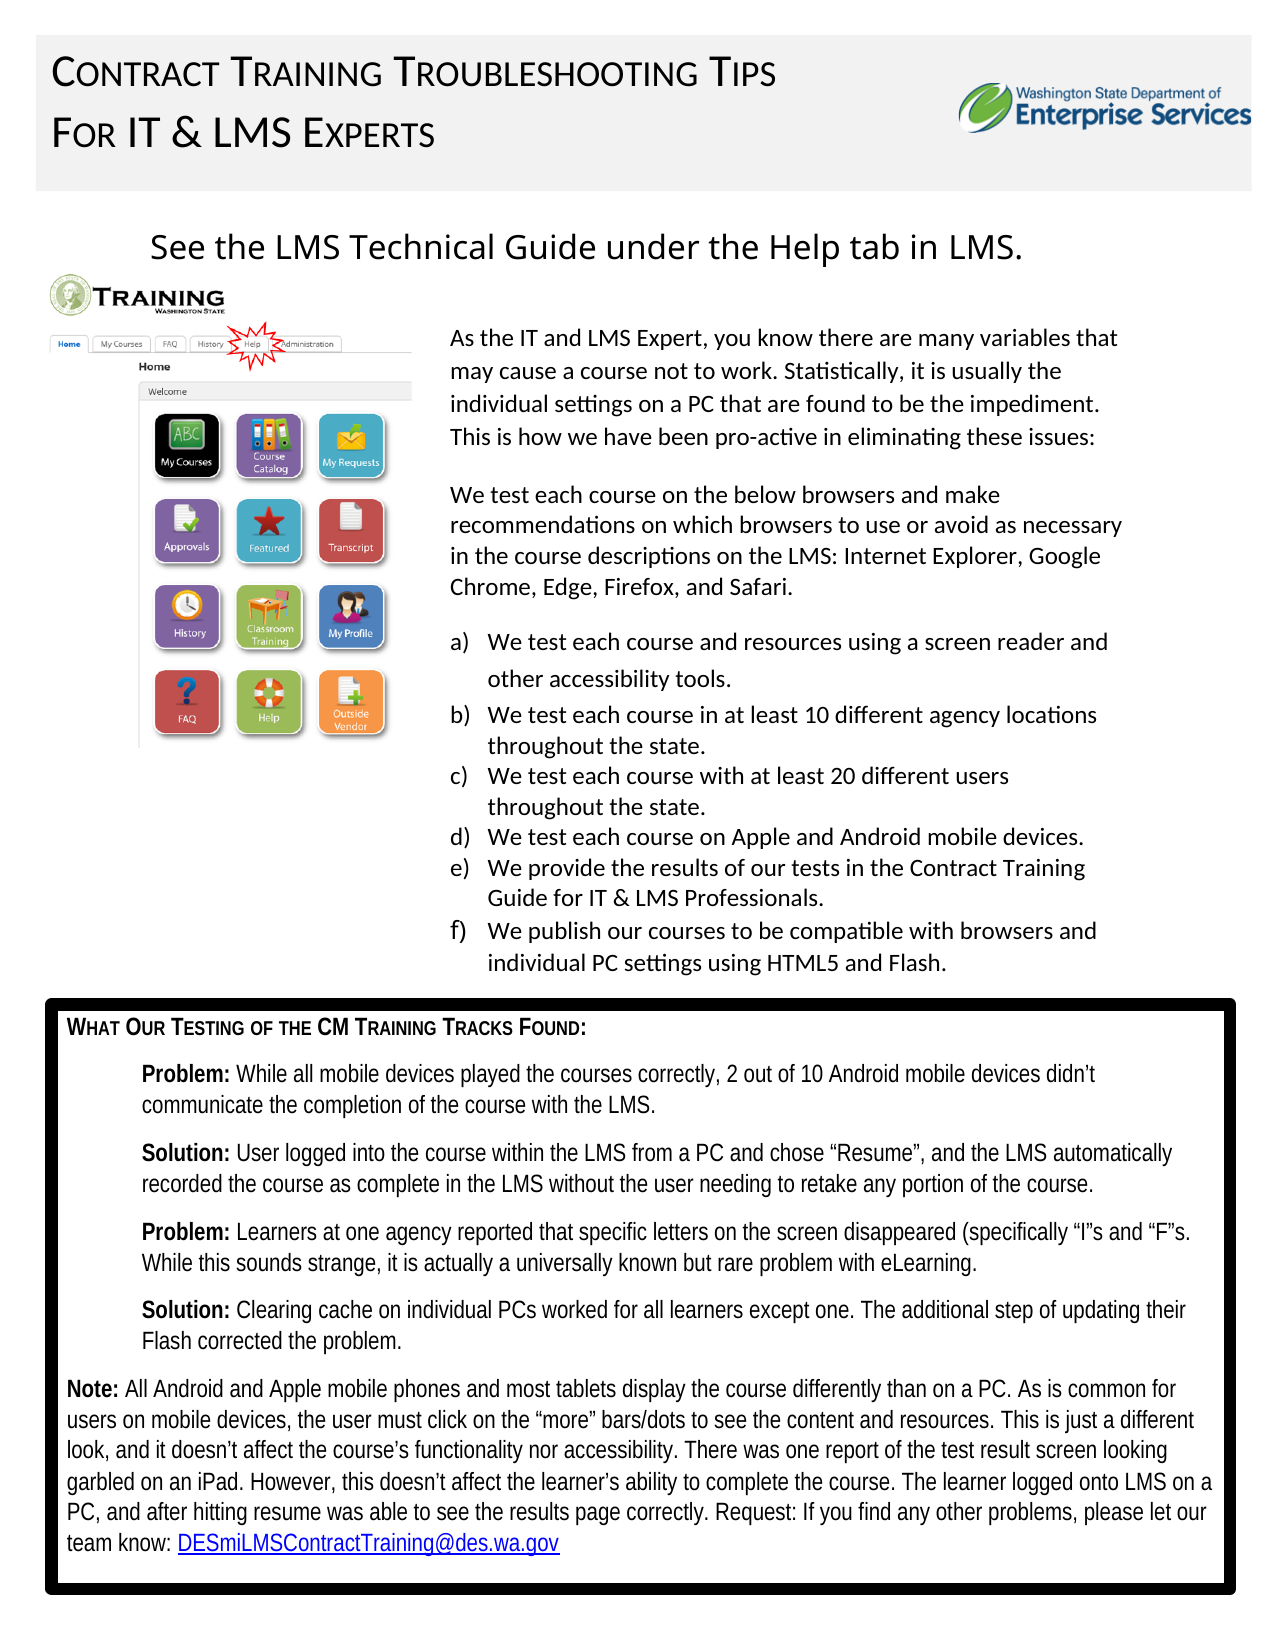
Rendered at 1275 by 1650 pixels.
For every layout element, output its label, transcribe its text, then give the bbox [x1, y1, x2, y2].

list We publish our courses to be compatible with browsers and individual PC settings using HTML5 and Flash. [450, 913, 1125, 978]
list We test each course and resources using a screen reader and other accessibility tools. [450, 626, 1125, 693]
picture [958, 83, 1252, 133]
list We test each course with at least 20 different users throughout the state. [450, 760, 1125, 821]
list We provide the results of our tests in the Contract Training Guide for IT & LMS Professionals. [450, 852, 1125, 913]
list We test each course in at least 10 different agency locations throughout the state. [450, 699, 1125, 760]
subtitle See the LMS Technical Guide under the Help tab in LMS. [150, 224, 1125, 269]
picture [44, 267, 412, 748]
list We test each course on Apple and Android mobile devices. [450, 821, 1125, 852]
text We test each course on the below browsers and make recommendations on which browsers to use or avoid as necessary in the course descriptions on the LMS: Internet Explorer, Google Chrome, Edge, Firefox, and Safari. [450, 479, 1125, 601]
text As the IT and LMS Expert, you know there are many variables that may cause a course not to work. Statistically, it is usually the individual settings on a PC that are found to be the impediment. This is how we have been pro-active in eliminating these issues: [450, 322, 1125, 452]
